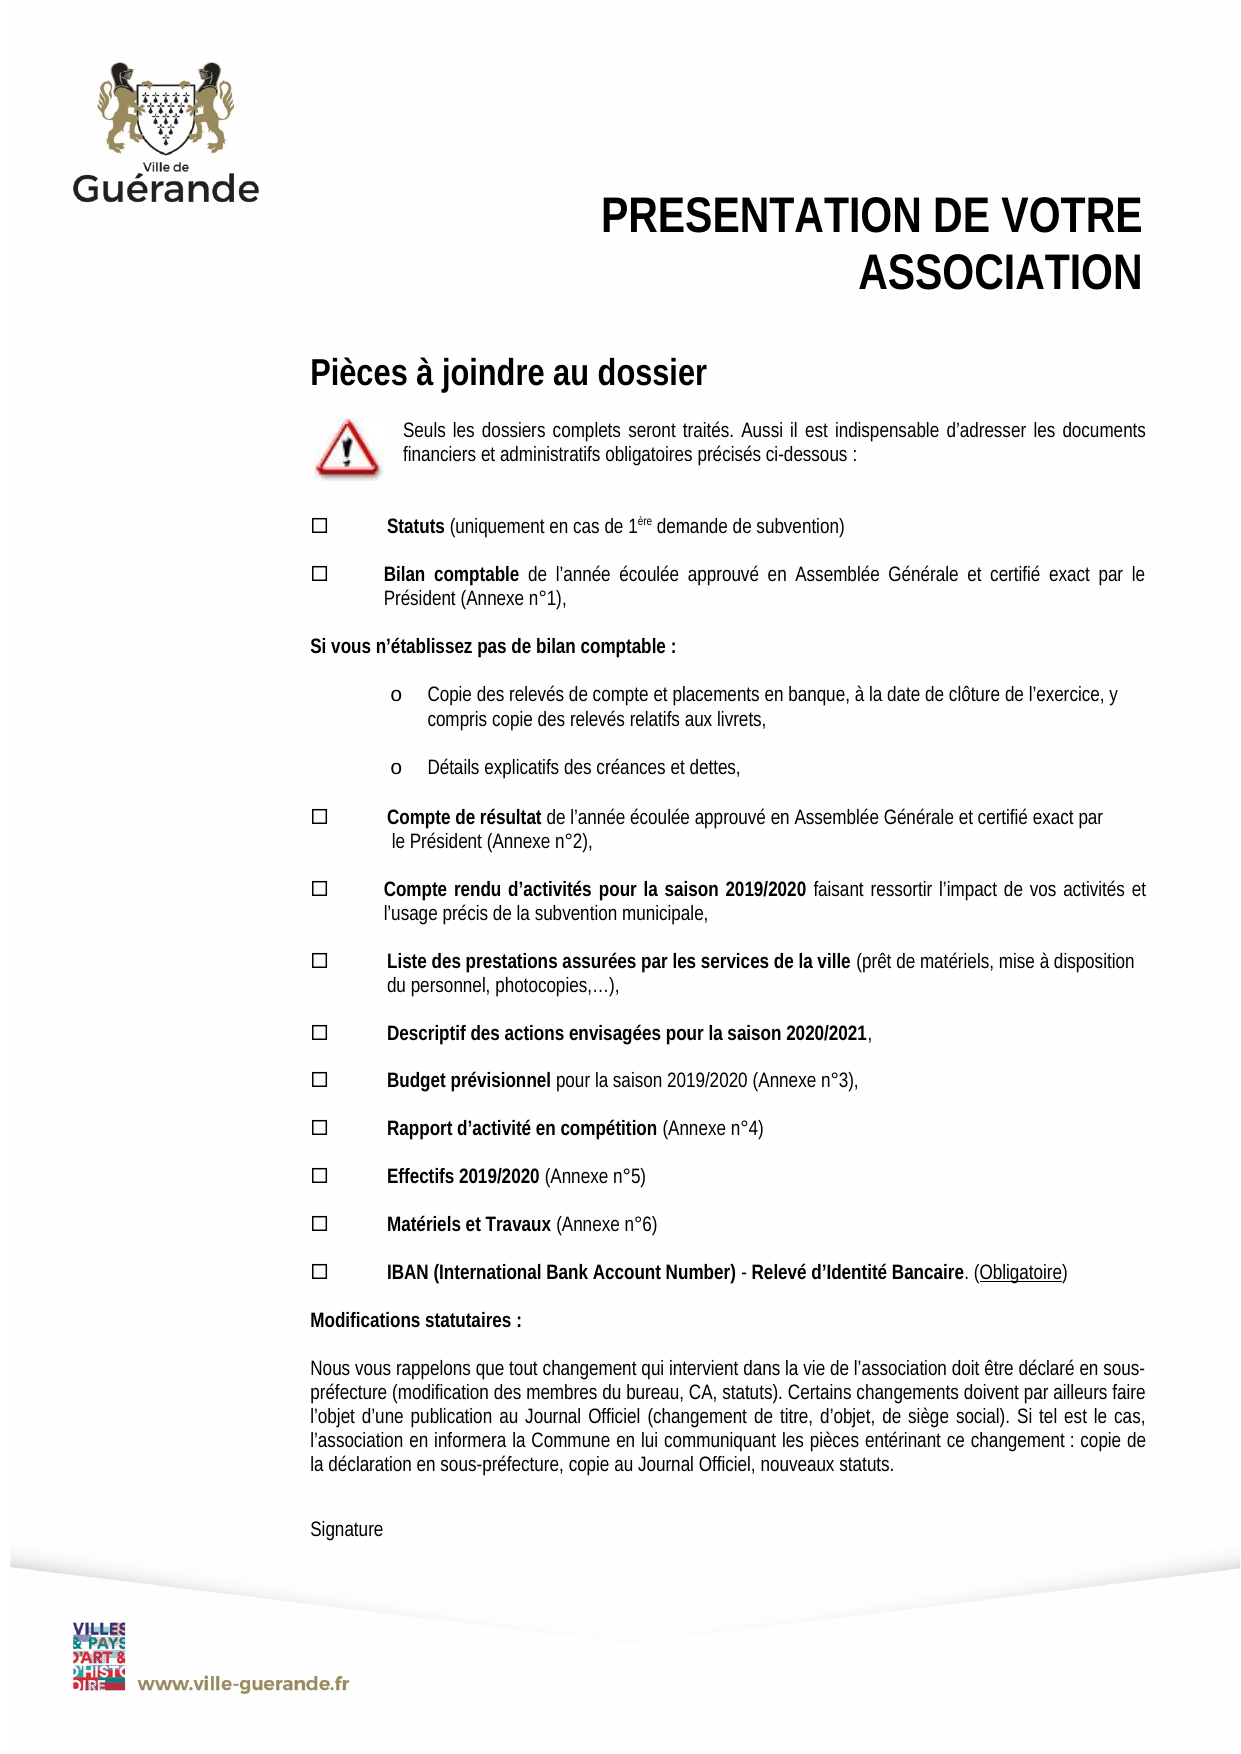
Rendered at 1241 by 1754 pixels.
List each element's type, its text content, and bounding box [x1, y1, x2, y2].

text Seuls les dossiers complets seront traités. Aussi il est indispensable d’adresser les documents financiers et administratifs obligatoires précisés ci-dessous : [385, 418, 1146, 466]
text Compte de résultat de l’année écoulée approuvé en Assemblée Générale et certifié exact par [310, 805, 1146, 829]
picture [10, 0, 1241, 1753]
list Détails explicatifs des créances et dettes, [390, 755, 1146, 781]
list Copie des relevés de compte et placements en banque, à la date de clôture de l’exercice, y compris copie des relevés relatifs aux livrets, [390, 682, 1146, 731]
text IBAN (International Bank Account Number) - Relevé d’Identité Bancaire. (Obligatoire) [310, 1260, 1146, 1284]
text Statuts (uniquement en cas de 1ère demande de subvention) [310, 514, 1146, 538]
text Nous vous rappelons que tout changement qui intervient dans la vie de l’association doit être déclaré en sous-préfecture (modification des membres du bureau, CA, statuts). Certains changements doivent par ailleurs faire l’objet d’une publication au Journal Officiel (changement de titre, d’objet, de siège social). Si tel est le cas, l’association en informera la Commune en lui communiquant les pièces entérinant ce changement : copie de la déclaration en sous-préfecture, copie au Journal Officiel, nouveaux statuts. [310, 1356, 1146, 1476]
text Bilan comptable de l’année écoulée approuvé en Assemblée Générale et certifié exact par le Président (Annexe n°1), [310, 562, 1146, 610]
text Modifications statutaires : [310, 1308, 1146, 1332]
text Descriptif des actions envisagées pour la saison 2020/2021, [310, 1021, 1146, 1044]
text Matériels et Travaux (Annexe n°6) [310, 1212, 1146, 1236]
text Liste des prestations assurées par les services de la ville (prêt de matériels, mise à disposition [310, 949, 1146, 973]
text Si vous n’établissez pas de bilan comptable : [310, 634, 1146, 658]
text Rapport d’activité en compétition (Annexe n°4) [310, 1116, 1146, 1140]
text Signature [310, 1519, 1116, 1540]
text Effectifs 2019/2020 (Annexe n°5) [310, 1164, 1146, 1188]
text Pièces à joindre au dossier [310, 354, 1116, 393]
text du personnel, photocopies,…), [310, 973, 1146, 997]
text Compte rendu d’activités pour la saison 2019/2020 faisant ressortir l’impact de vos activités et l’usage précis de la subvention municipale, [310, 877, 1146, 925]
text Budget prévisionnel pour la saison 2019/2020 (Annexe n°3), [310, 1068, 1146, 1092]
text le Président (Annexe n°2), [310, 829, 1146, 853]
